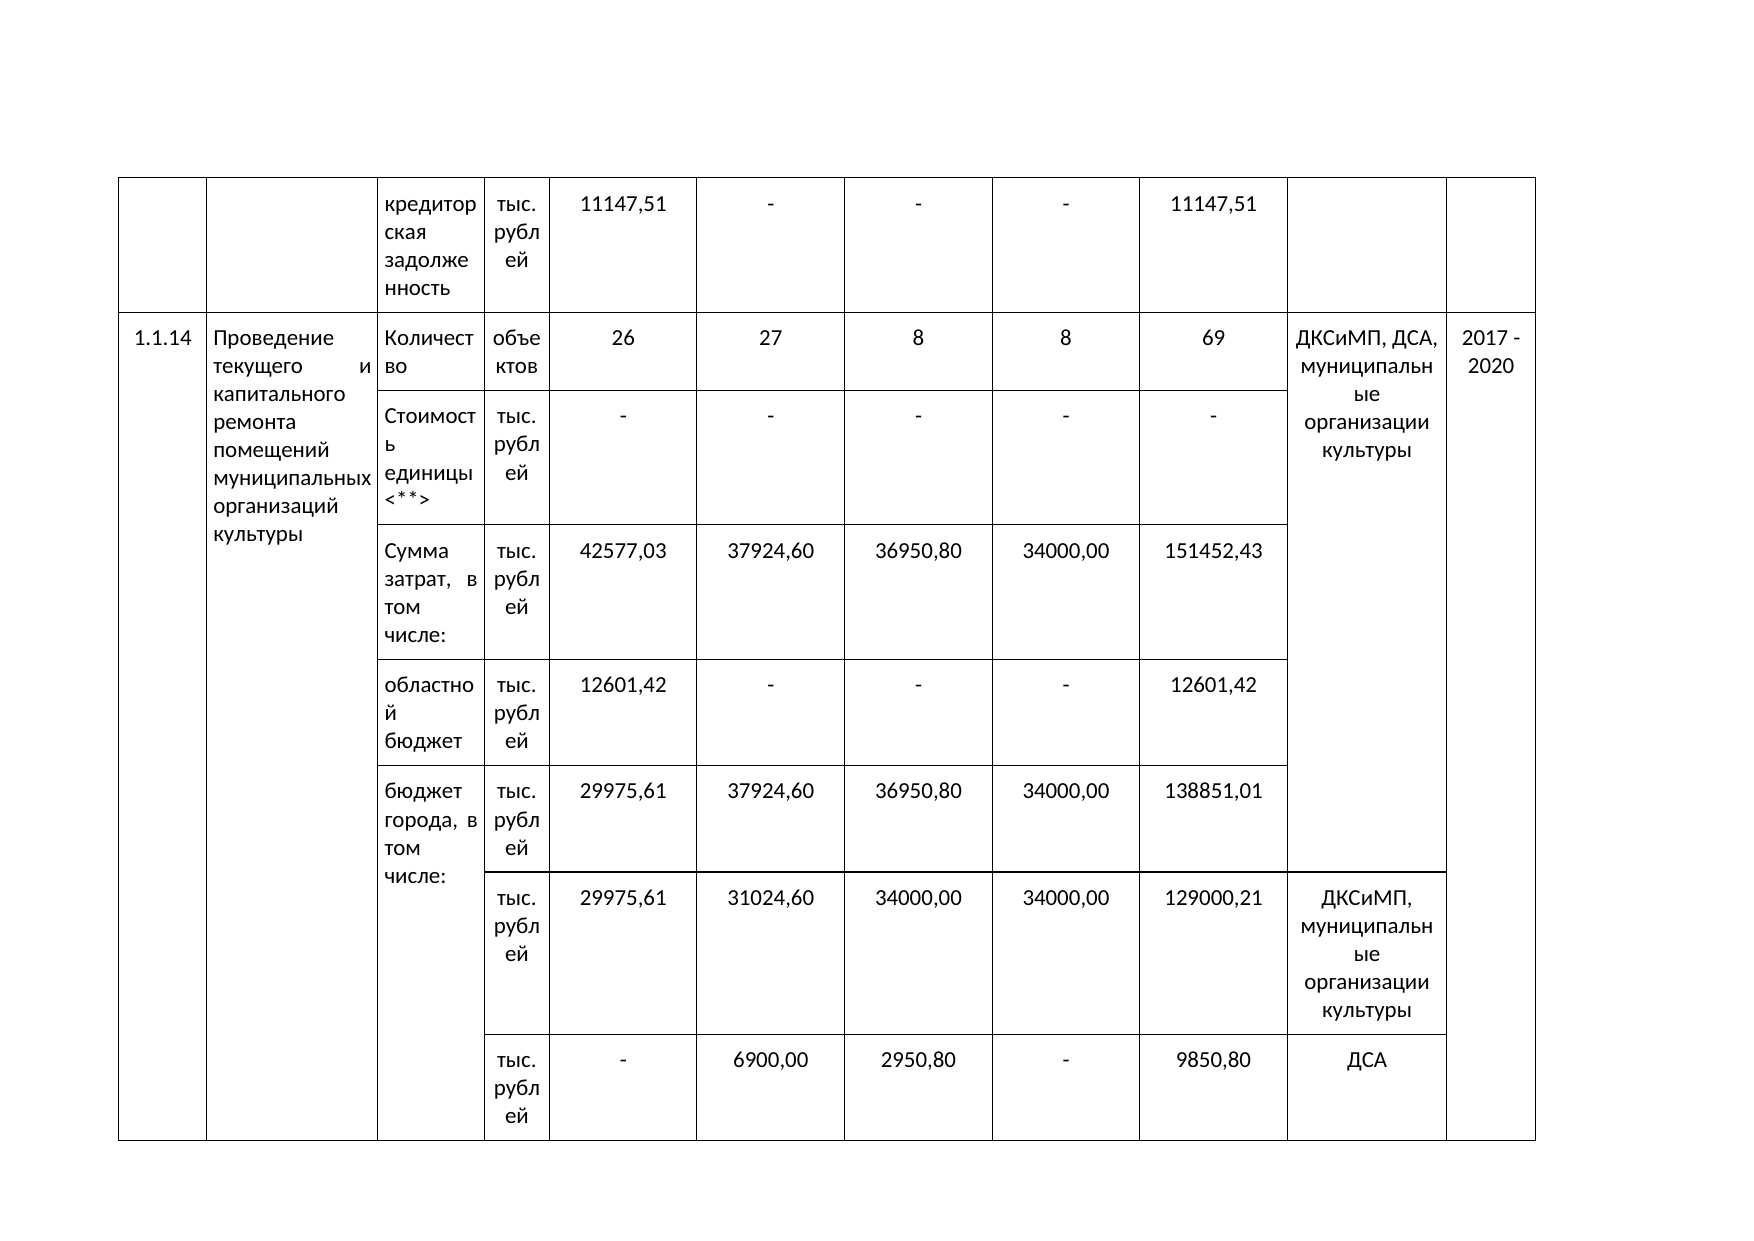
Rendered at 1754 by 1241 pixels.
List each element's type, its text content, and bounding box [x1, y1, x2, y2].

table_cell 11147,51 [550, 178, 696, 312]
table_cell тыс. рублей [485, 766, 549, 871]
table_cell 26 [550, 313, 696, 390]
table_cell Проведение текущего и капитального ремонта помещений муниципальных организаций культуры [207, 313, 377, 1140]
table_cell - [993, 660, 1139, 765]
table_cell 12601,42 [1140, 660, 1287, 765]
table_cell - [993, 391, 1139, 524]
table_cell областной бюджет [378, 660, 484, 765]
table_cell - [697, 391, 844, 524]
table_cell 151452,43 [1140, 525, 1287, 659]
table_cell 34000,00 [993, 525, 1139, 659]
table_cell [1288, 873, 1446, 1034]
table_cell тыс. рублей [485, 525, 549, 659]
table_cell тыс. рублей [485, 873, 549, 1034]
table_cell Стоимость единицы <**> [378, 391, 484, 524]
table_cell объектов [485, 313, 549, 390]
table_cell 29975,61 [550, 873, 696, 1034]
table_cell 36950,80 [845, 525, 992, 659]
table_cell 37924,60 [697, 525, 844, 659]
table_cell 69 [1140, 313, 1287, 390]
table_cell 36950,80 [845, 766, 992, 871]
table_cell - [697, 660, 844, 765]
table_cell 8 [993, 313, 1139, 390]
table_cell 9850,80 [1140, 1035, 1287, 1140]
table_cell 34000,00 [993, 766, 1139, 871]
table_cell - [697, 178, 844, 312]
table_cell бюджет города, в том числе: [378, 766, 484, 1140]
table_cell 29975,61 [550, 766, 696, 871]
table_cell 6900,00 [697, 1035, 844, 1140]
table_cell 11147,51 [1140, 178, 1287, 312]
table_cell тыс. рублей [485, 1035, 549, 1140]
table_cell 31024,60 [697, 873, 844, 1034]
table_cell - [845, 178, 992, 312]
table_cell Сумма затрат, в том числе: [378, 525, 484, 659]
table_cell Количество [378, 313, 484, 390]
table_cell 2017 - 2020 [1447, 313, 1535, 1140]
table_cell ДСА [1288, 1035, 1446, 1140]
table_cell ДКСиМП, ДСА, муниципальные организации культуры [1288, 313, 1446, 871]
table_cell - [993, 178, 1139, 312]
table_cell 34000,00 [993, 873, 1139, 1034]
table_cell 138851,01 [1140, 766, 1287, 871]
table_cell 129000,21 [1140, 873, 1287, 1034]
table_cell 27 [697, 313, 844, 390]
table_cell тыс. рублей [485, 660, 549, 765]
table_cell - [550, 1035, 696, 1140]
table_cell кредиторская задолженность [378, 178, 484, 312]
table_cell 42577,03 [550, 525, 696, 659]
table_cell тыс. рублей [485, 178, 549, 312]
table_cell - [550, 391, 696, 524]
table_cell - [845, 391, 992, 524]
table_cell тыс. рублей [485, 391, 549, 524]
table_cell - [1140, 391, 1287, 524]
table_cell 1.1.14 [119, 313, 206, 1140]
table_cell - [993, 1035, 1139, 1140]
table_cell 2950,80 [845, 1035, 992, 1140]
table_cell 8 [845, 313, 992, 390]
table_cell 12601,42 [550, 660, 696, 765]
table_cell - [845, 660, 992, 765]
table_cell 34000,00 [845, 873, 992, 1034]
table_cell 37924,60 [697, 766, 844, 871]
